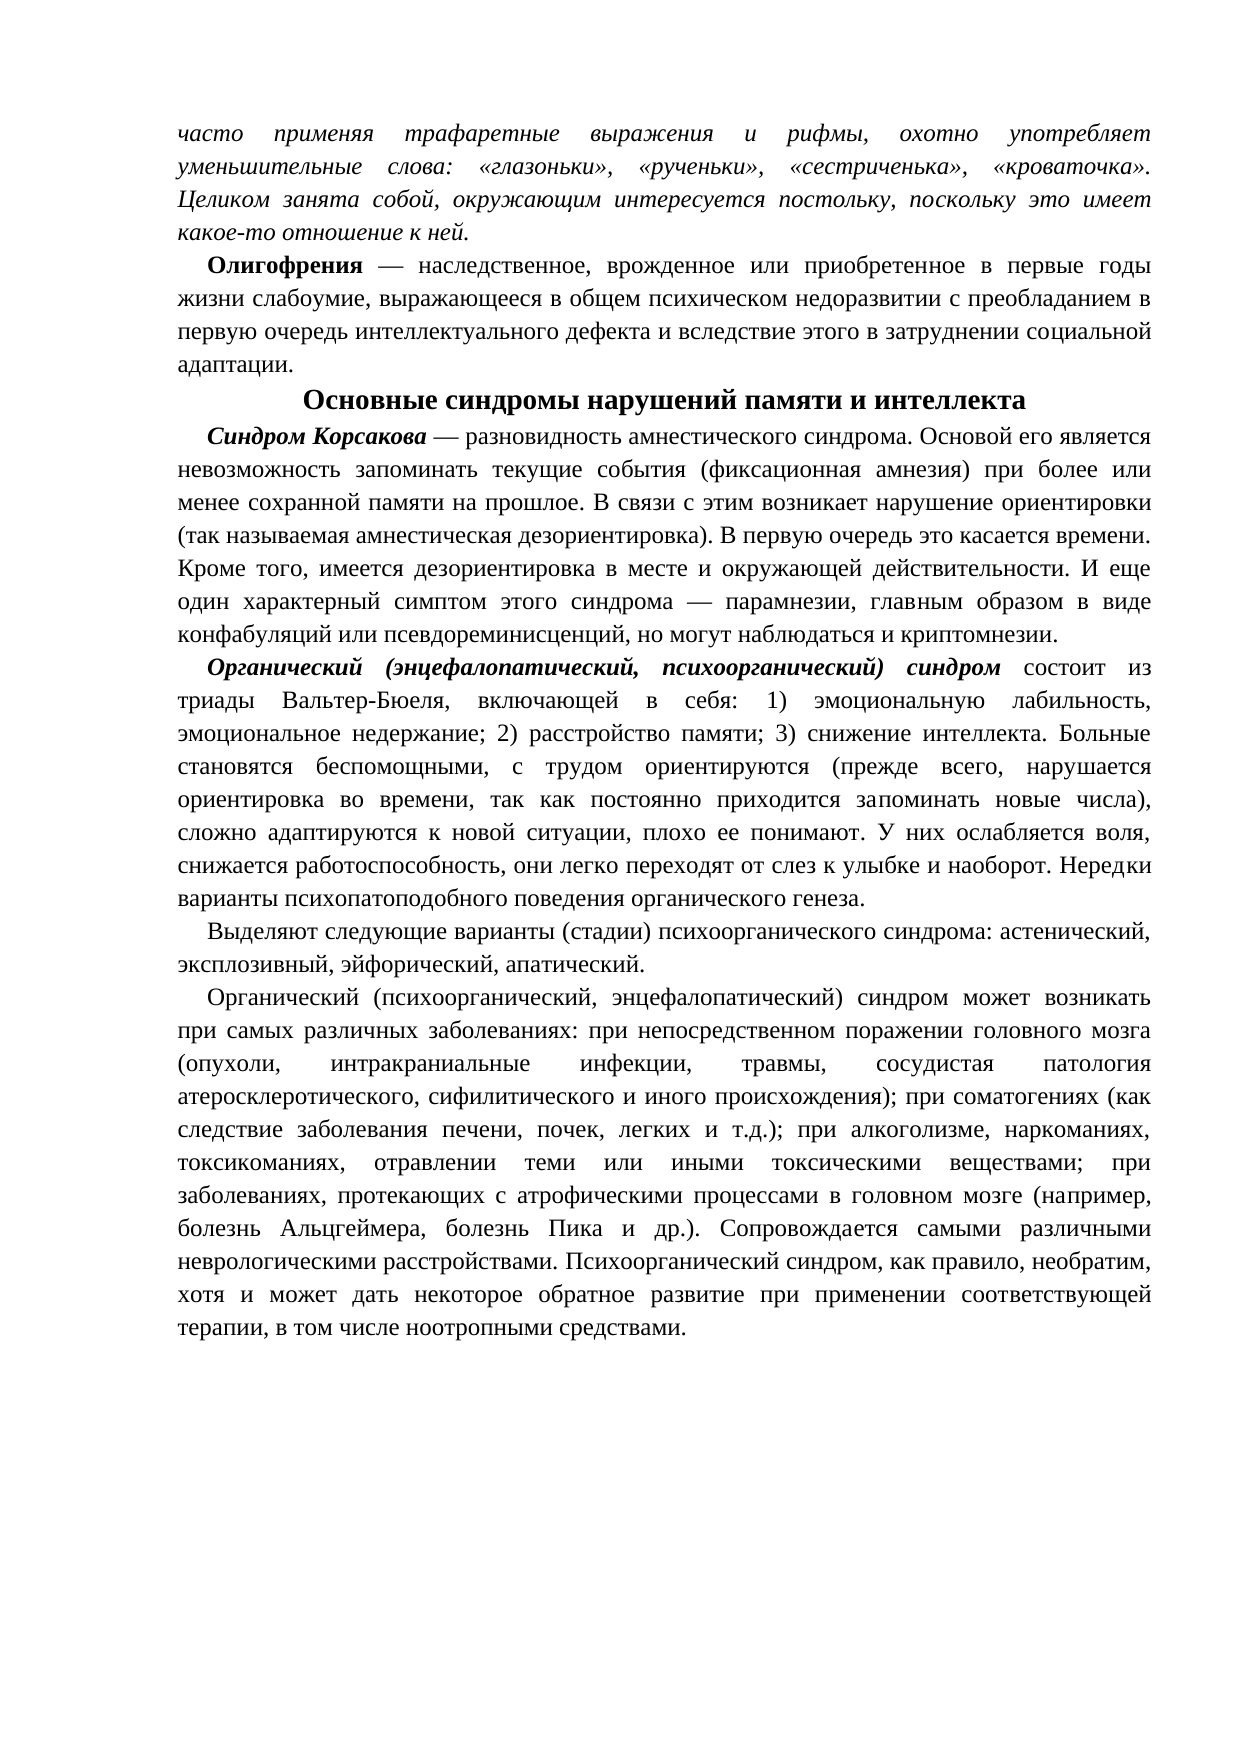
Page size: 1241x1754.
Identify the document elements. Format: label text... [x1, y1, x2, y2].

text Синдром Корсакова — разновидность амнестического синдрома. Основой его является невозможность запоминать текущие события (фиксационная амнезия) при более или менее сохранной памяти на прошлое. В связи с этим возникает нарушение ориентировки (так называемая амнестическая дезориентировка). В первую очередь это касается времени. Кроме того, имеется дезориентировка в месте и окружающей действительности. И еще один характерный симптом этого синдрома — парамнезии, главным образом в виде конфабуляций или псевдореминисценций, но могут наблюдаться и криптомнезии. [177, 421, 1152, 648]
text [177, 118, 1152, 246]
text Олигофрения — наследственное, врожденное или приобретенное в первые годы жизни слабоумие, выражающееся в общем психическом недоразвитии с преобладанием в первую очередь интеллектуального дефекта и вследствие этого в затруднении социальной адаптации. [177, 250, 1152, 378]
text Органический (психоорганический, энцефалопатический) синдром может возникать при самых различных заболеваниях: при непосредственном поражении головного мозга (опухоли, интракраниальные инфекции, травмы, сосудистая патология атеросклеротического, сифилитического и иного происхождения); при соматогениях (как следствие заболевания печени, почек, легких и т.д.); при алкоголизме, наркоманиях, токсикоманиях, отравлении теми или иными токсическими веществами; при заболеваниях, протекающих с атрофическими процессами в головном мозге (например, болезнь Альцгеймера, болезнь Пика и др.). Сопровождается самыми различными неврологическими расстройствами. Психоорганический синдром, как правило, необратим, хотя и может дать некоторое обратное развитие при применении соответствующей терапии, в том числе ноотропными средствами. [177, 982, 1152, 1341]
text Выделяют следующие варианты (стадии) психоорганического синдрома: астенический, эксплозивный, эйфорический, апатический. [177, 916, 1152, 978]
text Органический (энцефалопатический, психоорганический) синдром состоит из триады Вальтер-Бюеля, включающей в себя: 1) эмоциональную лабильность, эмоциональное недержание; 2) расстройство памяти; 3) снижение интеллекта. Больные становятся беспомощными, с трудом ориентируются (прежде всего, нарушается ориентировка во времени, так как постоянно приходится запоминать новые числа), сложно адаптируются к новой ситуации, плохо ее понимают. У них ослабляется воля, снижается работоспособность, они легко переходят от слез к улыбке и наоборот. Нередки варианты психопатоподобного поведения органического генеза. [177, 652, 1152, 912]
text Основные синдромы нарушений памяти и интеллекта [177, 382, 1152, 416]
